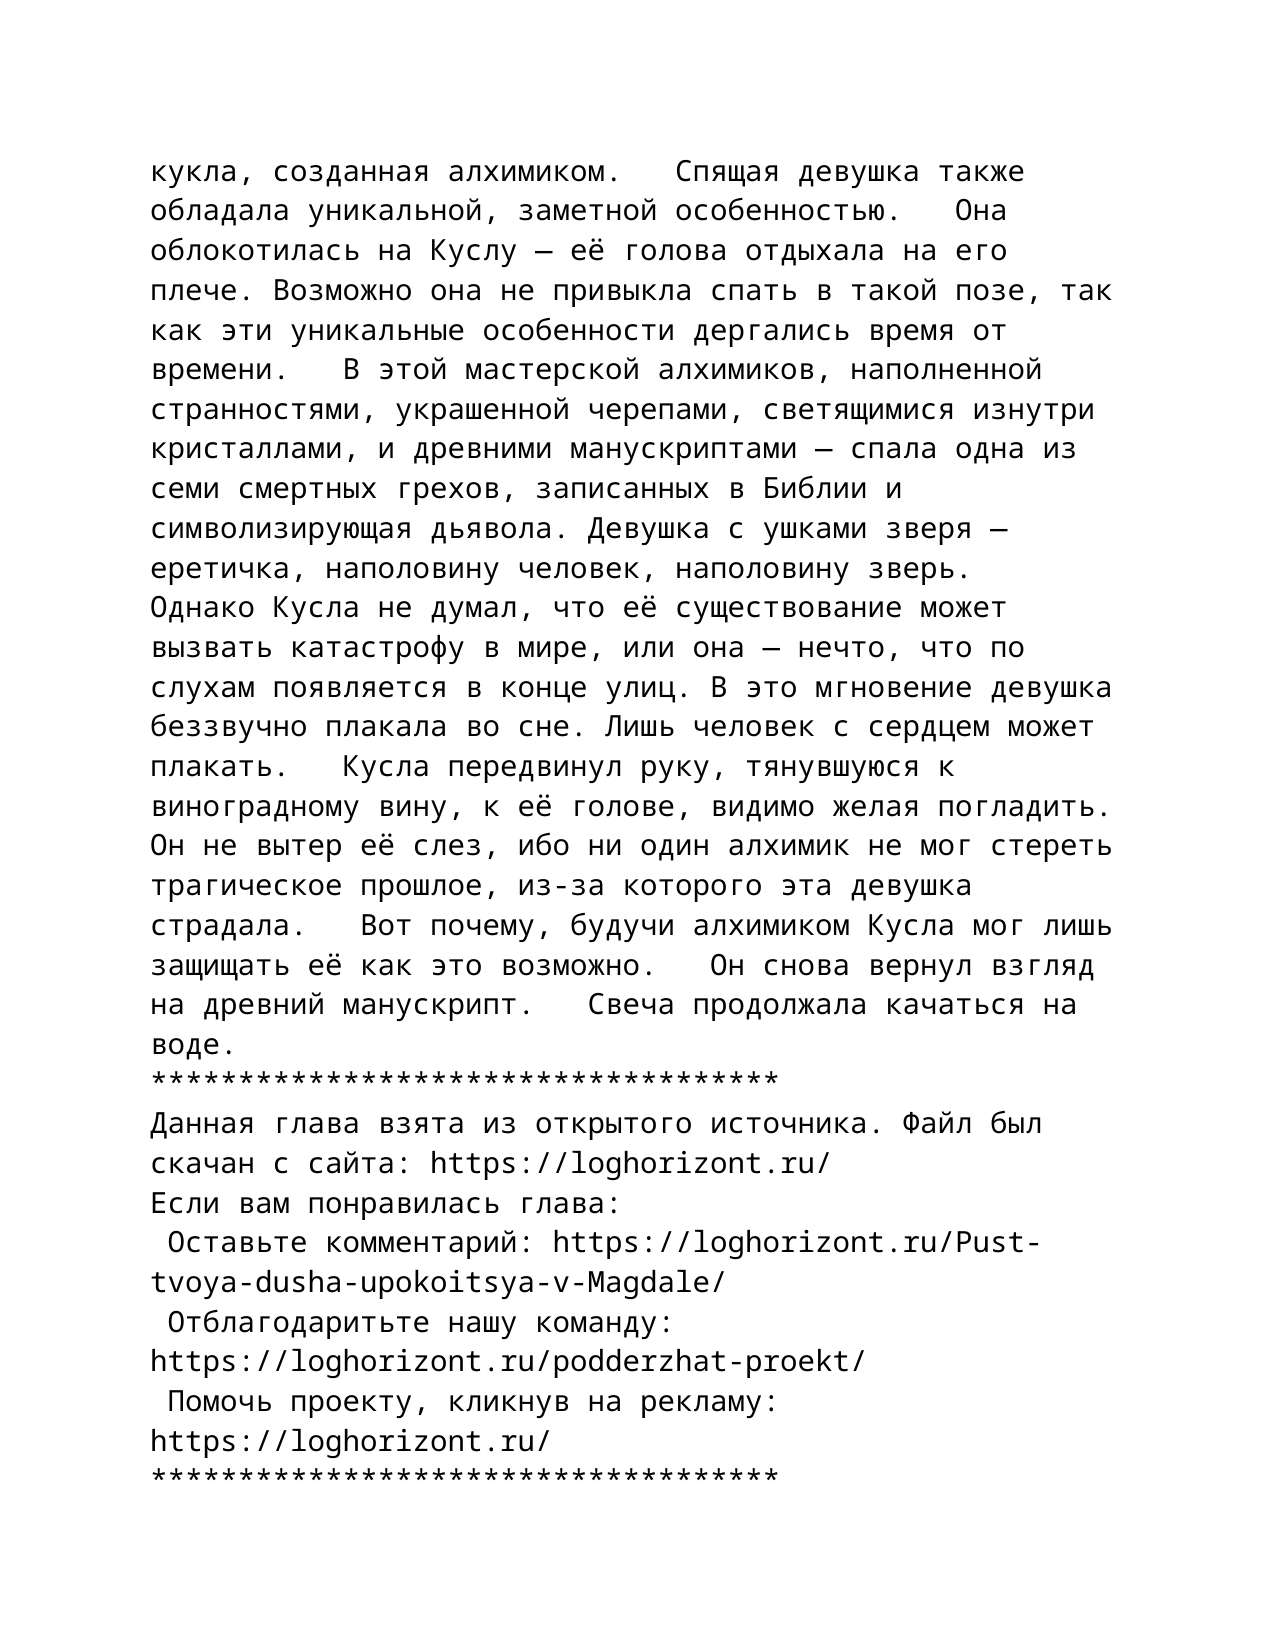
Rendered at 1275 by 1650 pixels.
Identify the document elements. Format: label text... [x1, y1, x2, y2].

text Оставьте комментарий: https://loghorizont.ru/Pust-tvoya-dusha-upokoitsya-v-Magdale/ [150, 1222, 1125, 1301]
text ************************************ [150, 1063, 1125, 1102]
text Отблагодаритьте нашу команду: https://loghorizont.ru/podderzhat-proekt/ [150, 1301, 1125, 1380]
text Данная глава взята из открытого источника. Файл был скачан с сайта: https://loghorizont.ru/ [150, 1102, 1125, 1182]
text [150, 150, 1125, 1063]
text Если вам понравилась глава: [150, 1182, 1125, 1222]
text Помочь проекту, кликнув на рекламу: https://loghorizont.ru/ [150, 1380, 1125, 1460]
text ************************************ [150, 1460, 1125, 1499]
